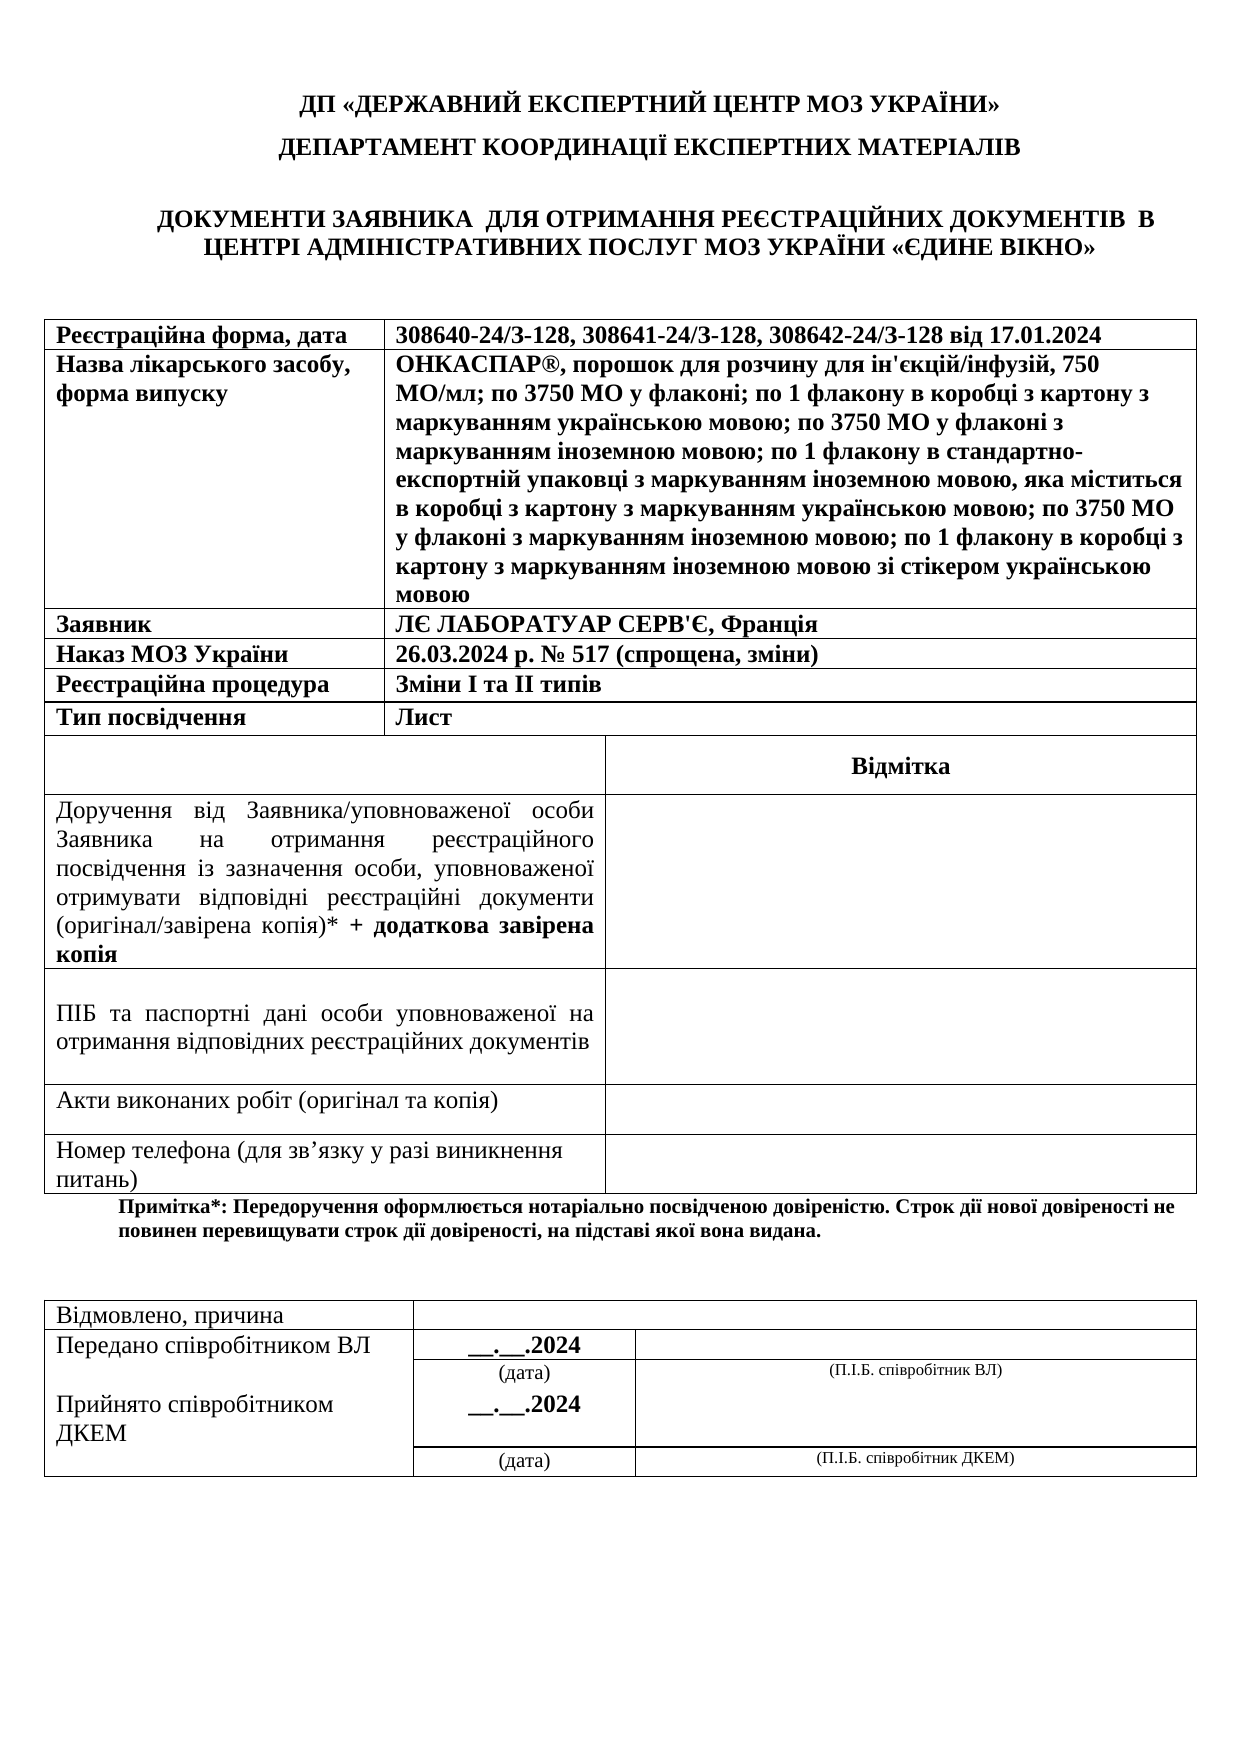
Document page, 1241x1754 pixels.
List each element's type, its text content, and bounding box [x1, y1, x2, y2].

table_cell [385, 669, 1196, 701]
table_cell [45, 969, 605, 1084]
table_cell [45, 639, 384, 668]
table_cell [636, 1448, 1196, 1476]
text ДОКУМЕНТИ ЗАЯВНИКА ДЛЯ ОТРИМАННЯ РЕЄСТРАЦІЙНИХ ДОКУМЕНТІВ В ЦЕНТРІ АДМІНІСТРАТИВНИХ ПОСЛУГ МОЗ УКРАЇНИ «ЄДИНЕ ВІКНО» [118, 204, 1181, 261]
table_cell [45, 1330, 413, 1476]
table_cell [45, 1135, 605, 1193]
text ДЕПАРТАМЕНТ КООРДИНАЦІЇ ЕКСПЕРТНИХ МАТЕРІАЛІВ [118, 132, 1181, 161]
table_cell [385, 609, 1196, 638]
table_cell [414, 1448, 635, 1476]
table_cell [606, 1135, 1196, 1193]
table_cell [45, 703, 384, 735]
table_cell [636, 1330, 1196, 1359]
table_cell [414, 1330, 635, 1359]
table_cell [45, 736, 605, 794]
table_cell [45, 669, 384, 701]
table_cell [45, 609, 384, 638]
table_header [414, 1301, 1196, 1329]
text Примітка*: Передоручення оформлюється нотаріально посвідченою довіреністю. Строк дії нової довіреності не повинен перевищувати строк дії довіреності, на підставі якої вона видана. [118, 1194, 1181, 1242]
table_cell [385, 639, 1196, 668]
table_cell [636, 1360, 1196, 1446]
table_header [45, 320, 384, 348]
text ДП «ДЕРЖАВНИЙ ЕКСПЕРТНИЙ ЦЕНТР МОЗ УКРАЇНИ» [118, 89, 1181, 117]
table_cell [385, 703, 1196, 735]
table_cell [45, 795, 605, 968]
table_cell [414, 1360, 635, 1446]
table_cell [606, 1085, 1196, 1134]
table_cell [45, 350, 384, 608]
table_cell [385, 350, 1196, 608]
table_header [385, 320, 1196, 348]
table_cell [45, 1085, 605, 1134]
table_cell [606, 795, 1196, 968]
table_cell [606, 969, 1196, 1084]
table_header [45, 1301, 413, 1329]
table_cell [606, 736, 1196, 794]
